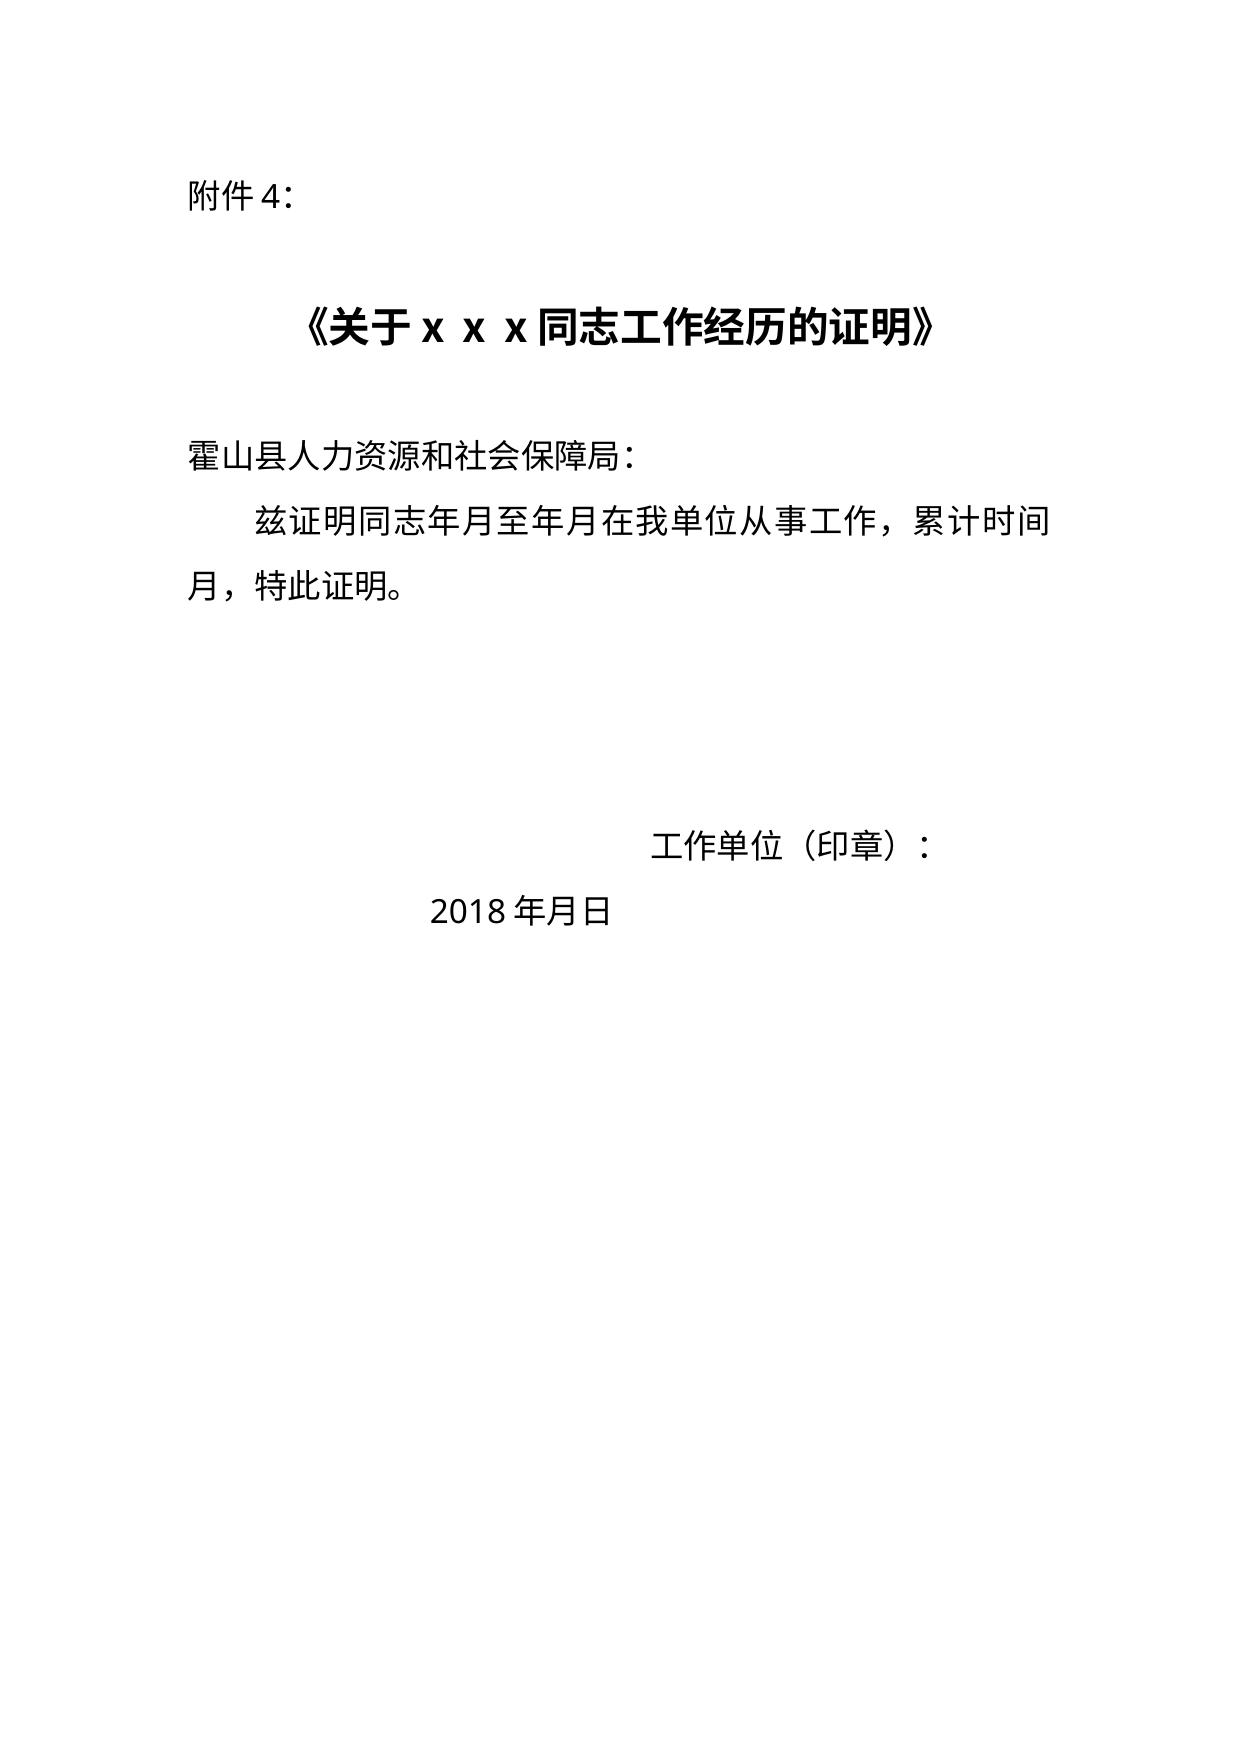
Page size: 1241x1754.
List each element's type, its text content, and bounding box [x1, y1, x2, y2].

text 霍山县人力资源和社会保障局： [187, 422, 1053, 487]
text 《关于ⅹⅹⅹ同志工作经历的证明》 [187, 292, 1053, 357]
text 兹证明同志年月至年月在我单位从事工作，累计时间月，特此证明。 [187, 487, 1053, 617]
text 2018年月日 [187, 877, 1053, 942]
text 工作单位（印章）： [187, 812, 949, 877]
text 附件4： [187, 162, 1053, 227]
